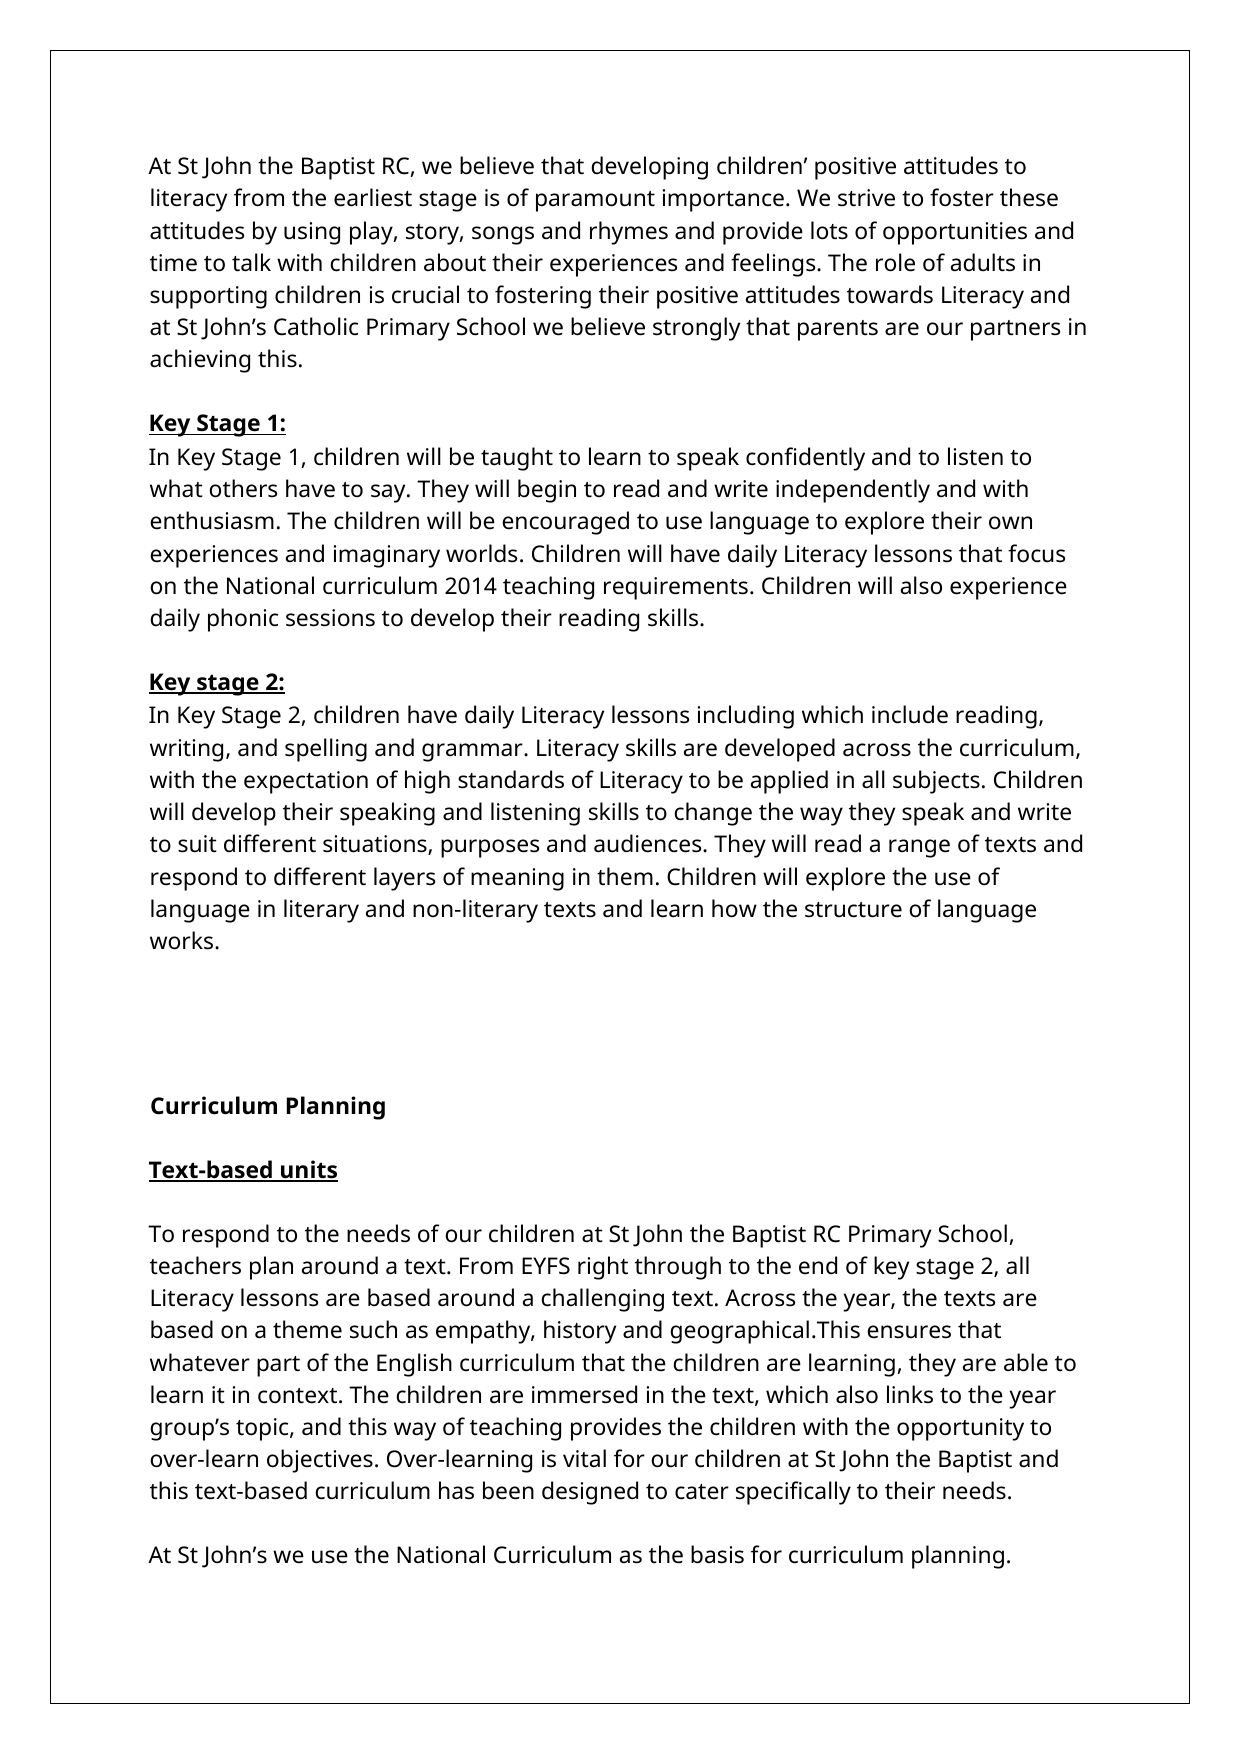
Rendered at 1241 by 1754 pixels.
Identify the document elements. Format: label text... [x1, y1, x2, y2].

text In Key Stage 1, children will be taught to learn to speak confidently and to listen to what others have to say. They will begin to read and write independently and with enthusiasm. The children will be encouraged to use language to explore their own experiences and imaginary worlds. Children will have daily Literacy lessons that focus on the National curriculum 2014 teaching requirements. Children will also experience daily phonic sessions to develop their reading skills. [148, 441, 1090, 633]
text In Key Stage 2, children have daily Literacy lessons including which include reading, writing, and spelling and grammar. Literacy skills are developed across the curriculum, with the expectation of high standards of Literacy to be applied in all subjects. Children will develop their speaking and listening skills to change the way they speak and write to suit different situations, purposes and audiences. They will read a range of texts and respond to different layers of meaning in them. Children will explore the use of language in literary and non-literary texts and learn how the structure of language works. [148, 699, 1090, 956]
text Text-based units [148, 1154, 1090, 1185]
text Key stage 2: [148, 666, 1090, 697]
text At St John the Baptist RC, we believe that developing children’ positive attitudes to literacy from the earliest stage is of paramount importance. We strive to foster these attitudes by using play, story, songs and rhymes and provide lots of opportunities and time to talk with children about their experiences and feelings. The role of adults in supporting children is crucial to fostering their positive attitudes towards Literacy and at St John’s Catholic Primary School we believe strongly that parents are our partners in achieving this. [148, 150, 1090, 374]
text At St John’s we use the National Curriculum as the basis for curriculum planning. [148, 1539, 1090, 1570]
text Key Stage 1: [148, 407, 1090, 438]
text Curriculum Planning [150, 1090, 1090, 1121]
text To respond to the needs of our children at St John the Baptist RC Primary School, teachers plan around a text. From EYFS right through to the end of key stage 2, all Literacy lessons are based around a challenging text. Across the year, the texts are based on a theme such as empathy, history and geographical.This ensures that whatever part of the English curriculum that the children are learning, they are able to learn it in context. The children are immersed in the text, which also links to the year group’s topic, and this way of teaching provides the children with the opportunity to over-learn objectives. Over-learning is vital for our children at St John the Baptist and this text-based curriculum has been designed to cater specifically to their needs. [148, 1218, 1090, 1507]
